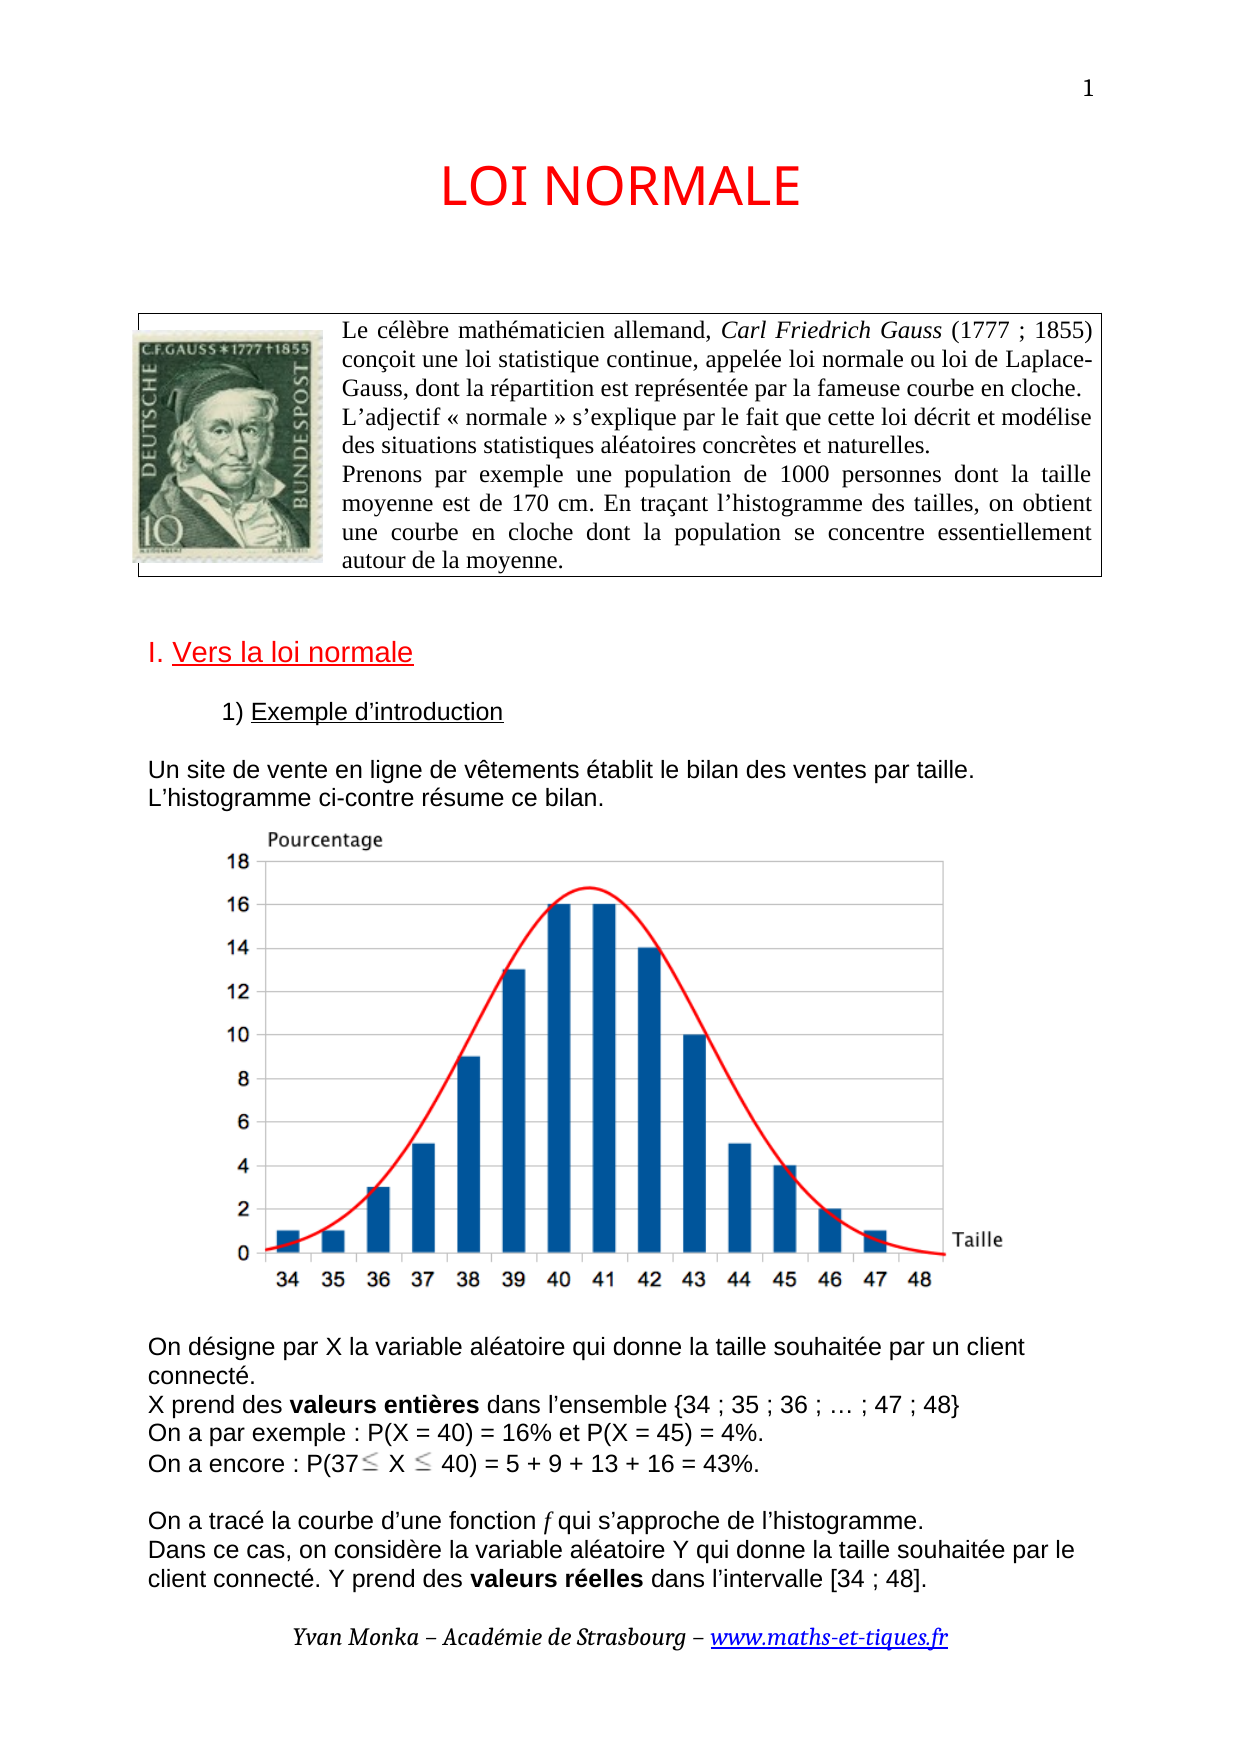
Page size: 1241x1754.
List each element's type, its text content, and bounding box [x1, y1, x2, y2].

text 1) Exemple d’introduction [148, 697, 1093, 726]
picture [126, 330, 323, 558]
text Un site de vente en ligne de vêtements établit le bilan des ventes par taille. L’histogramme ci-contre résume ce bilan. [148, 755, 1093, 812]
text On a par exemple : P(X = 40) = 16% et P(X = 45) = 4%. [148, 1418, 1093, 1447]
text Dans ce cas, on considère la variable aléatoire Y qui donne la taille souhaitée par le client connecté. Y prend des valeurs réelles dans l’intervalle [34 ; 48]. [148, 1535, 1093, 1593]
text I. Vers la loi normale [148, 635, 1093, 668]
text L’adjectif « normale » s’explique par le fait que cette loi décrit et modélise des situations statistiques aléatoires concrètes et naturelles. [323, 402, 1093, 456]
text Le célèbre mathématicien allemand, Carl Friedrich Gauss (1777 ; 1855) conçoit une loi statistique continue, appelée loi normale ou loi de Laplace-Gauss, dont la répartition est représentée par la fameuse courbe en cloche. [139, 314, 1101, 402]
text Prenons par exemple une population de 1000 personnes dont la taille moyenne est de 170 cm. En traçant l’histogramme des tailles, on obtient une courbe en cloche dont la population se concentre essentiellement autour de la moyenne. [139, 456, 1101, 576]
text On désigne par X la variable aléatoire qui donne la taille souhaitée par un client connecté. [148, 1332, 1093, 1390]
text LOI NORMALE [148, 148, 1093, 221]
picture [209, 812, 1031, 1304]
text X prend des valeurs entières dans l’ensemble {34 ; 35 ; 36 ; … ; 47 ; 48} [148, 1390, 1093, 1418]
text On a encore : P(37 X 40) = 5 + 9 + 13 + 16 = 43%. [148, 1447, 1093, 1477]
text On a tracé la courbe d’une fonction f qui s’approche de l’histogramme. [148, 1506, 1093, 1535]
